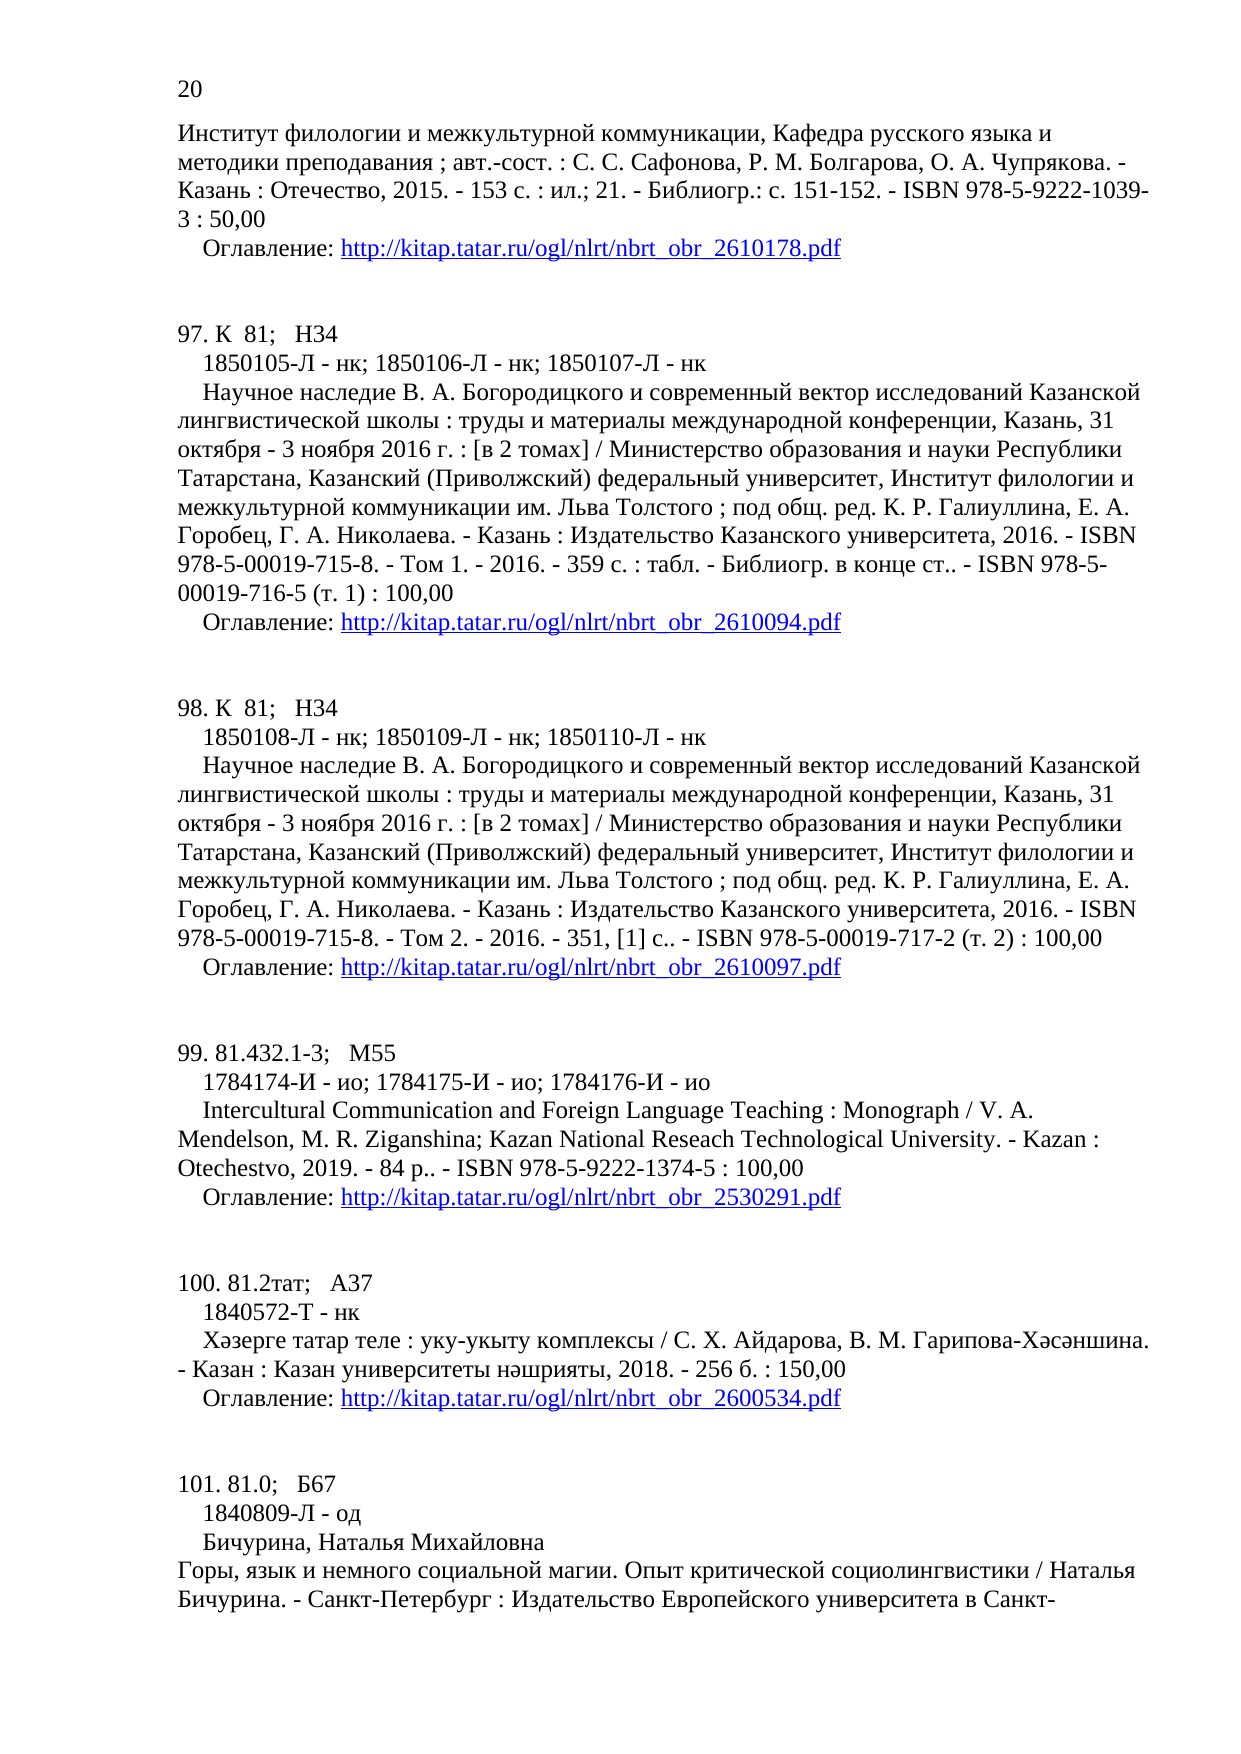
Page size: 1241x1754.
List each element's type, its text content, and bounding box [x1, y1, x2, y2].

text Оглавление: http://kitap.tatar.ru/ogl/nlrt/nbrt_obr_2610097.pdf [177, 952, 1152, 981]
text Научное наследие В. А. Богородицкого и современный вектор исследований Казанской лингвистической школы : труды и материалы международной конференции, Казань, 31 октября - 3 ноября 2016 г. : [в 2 томах] / Министерство образования и науки Республики Татарстана, Казанский (Приволжский) федеральный университет, Институт филологии и межкультурной коммуникации им. Льва Толстого ; под общ. ред. К. Р. Галиуллина, Е. А. Горобец, Г. А. Николаева. - Казань : Издательство Казанского университета, 2016. - ISBN 978-5-00019-715-8. - Том 1. - 2016. - 359 с. : табл. - Библиогр. в конце ст.. - ISBN 978-5-00019-716-5 (т. 1) : 100,00 [177, 377, 1152, 607]
text 1840572-Т - нк [177, 1297, 1152, 1326]
text 1784174-И - ио; 1784175-И - ио; 1784176-И - ио [177, 1067, 1152, 1096]
text Оглавление: http://kitap.tatar.ru/ogl/nlrt/nbrt_obr_2610178.pdf [177, 233, 1152, 262]
text 1840809-Л - од [177, 1498, 1152, 1527]
text Бичурина, Наталья Михайловна [177, 1527, 1152, 1556]
text 99. 81.432.1-3; M55 [177, 1038, 1152, 1067]
text 100. 81.2тат; А37 [177, 1268, 1152, 1297]
text Научное наследие В. А. Богородицкого и современный вектор исследований Казанской лингвистической школы : труды и материалы международной конференции, Казань, 31 октября - 3 ноября 2016 г. : [в 2 томах] / Министерство образования и науки Республики Татарстана, Казанский (Приволжский) федеральный университет, Институт филологии и межкультурной коммуникации им. Льва Толстого ; под общ. ред. К. Р. Галиуллина, Е. А. Горобец, Г. А. Николаева. - Казань : Издательство Казанского университета, 2016. - ISBN 978-5-00019-715-8. - Том 2. - 2016. - 351, [1] с.. - ISBN 978-5-00019-717-2 (т. 2) : 100,00 [177, 751, 1152, 952]
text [177, 1556, 1152, 1613]
text Intercultural Communication and Foreign Language Teaching : Monograph / V. A. Mendelson, M. R. Ziganshina; Kazan National Reseach Technological University. - Kazan : Otechestvo, 2019. - 84 p.. - ISBN 978-5-9222-1374-5 : 100,00 [177, 1096, 1152, 1182]
text 101. 81.0; Б67 [177, 1469, 1152, 1498]
text Оглавление: http://kitap.tatar.ru/ogl/nlrt/nbrt_obr_2600534.pdf [177, 1383, 1152, 1412]
text 97. К 81; Н34 [177, 319, 1152, 348]
text 1850108-Л - нк; 1850109-Л - нк; 1850110-Л - нк [177, 722, 1152, 751]
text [177, 118, 1152, 233]
text Хәзерге татар теле : уку-укыту комплексы / С. Х. Айдарова, В. М. Гарипова-Хәсәншина. - Казан : Казан университеты нәшрияты, 2018. - 256 б. : 150,00 [177, 1326, 1152, 1383]
text Оглавление: http://kitap.tatar.ru/ogl/nlrt/nbrt_obr_2530291.pdf [177, 1182, 1152, 1211]
text Оглавление: http://kitap.tatar.ru/ogl/nlrt/nbrt_obr_2610094.pdf [177, 607, 1152, 636]
text 1850105-Л - нк; 1850106-Л - нк; 1850107-Л - нк [177, 348, 1152, 377]
text 98. К 81; Н34 [177, 693, 1152, 722]
